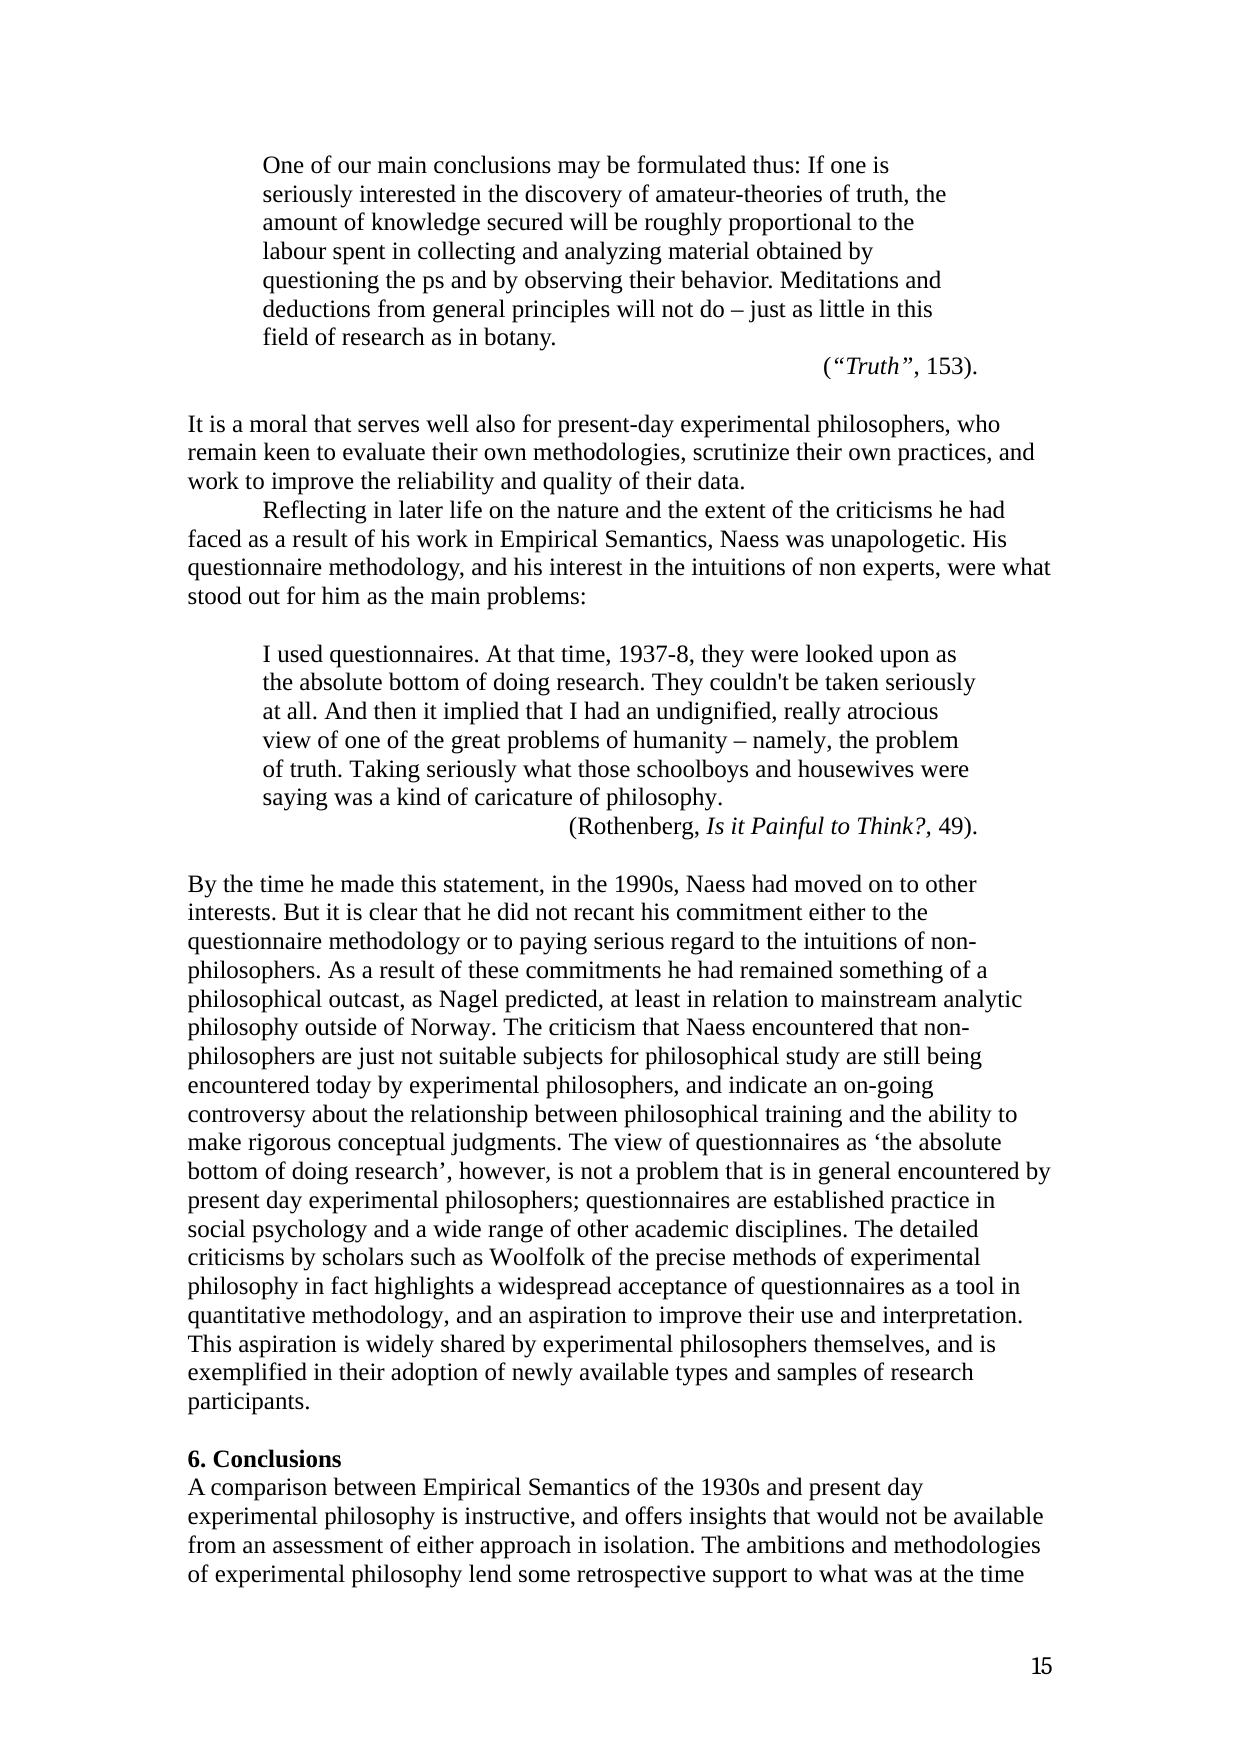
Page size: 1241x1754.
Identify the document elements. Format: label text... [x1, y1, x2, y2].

text 6. Conclusions [187, 1444, 1053, 1472]
text I used questionnaires. At that time, 1937-8, they were looked upon as the absolute bottom of doing research. They couldn't be taken seriously at all. And then it implied that I had an undignified, really atrocious view of one of the great problems of humanity – namely, the problem of truth. Taking seriously what those schoolboys and housewives were saying was a kind of caricature of philosophy. [262, 639, 978, 811]
text One of our main conclusions may be formulated thus: If one is seriously interested in the discovery of amateur-theories of truth, the amount of knowledge secured will be roughly proportional to the labour spent in collecting and analyzing material obtained by questioning the ps and by observing their behavior. Meditations and deductions from general principles will not do – just as little in this field of research as in botany. [262, 150, 978, 351]
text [187, 1472, 1053, 1587]
text Reflecting in later life on the nature and the extent of the criticisms he had faced as a result of his work in Empirical Semantics, Naess was unapologetic. His questionnaire methodology, and his interest in the intuitions of non experts, were what stood out for him as the main problems: [187, 495, 1053, 610]
text It is a moral that serves well also for present-day experimental philosophers, who remain keen to evaluate their own methodologies, scrutinize their own practices, and work to improve the reliability and quality of their data. [187, 409, 1053, 495]
text (“Truth”, 153). [262, 351, 978, 380]
text By the time he made this statement, in the 1990s, Naess had moved on to other interests. But it is clear that he did not recant his commitment either to the questionnaire methodology or to paying serious regard to the intuitions of non-philosophers. As a result of these commitments he had remained something of a philosophical outcast, as Nagel predicted, at least in relation to mainstream analytic philosophy outside of Norway. The criticism that Naess encountered that non-philosophers are just not suitable subjects for philosophical study are still being encountered today by experimental philosophers, and indicate an on-going controversy about the relationship between philosophical training and the ability to make rigorous conceptual judgments. The view of questionnaires as ‘the absolute bottom of doing research’, however, is not a problem that is in general encountered by present day experimental philosophers; questionnaires are established practice in social psychology and a wide range of other academic disciplines. The detailed criticisms by scholars such as Woolfolk of the precise methods of experimental philosophy in fact highlights a widespread acceptance of questionnaires as a tool in quantitative methodology, and an aspiration to improve their use and interpretation. This aspiration is widely shared by experimental philosophers themselves, and is exemplified in their adoption of newly available types and samples of research participants. [187, 869, 1053, 1415]
text (Rothenberg, Is it Painful to Think?, 49). [262, 811, 978, 840]
